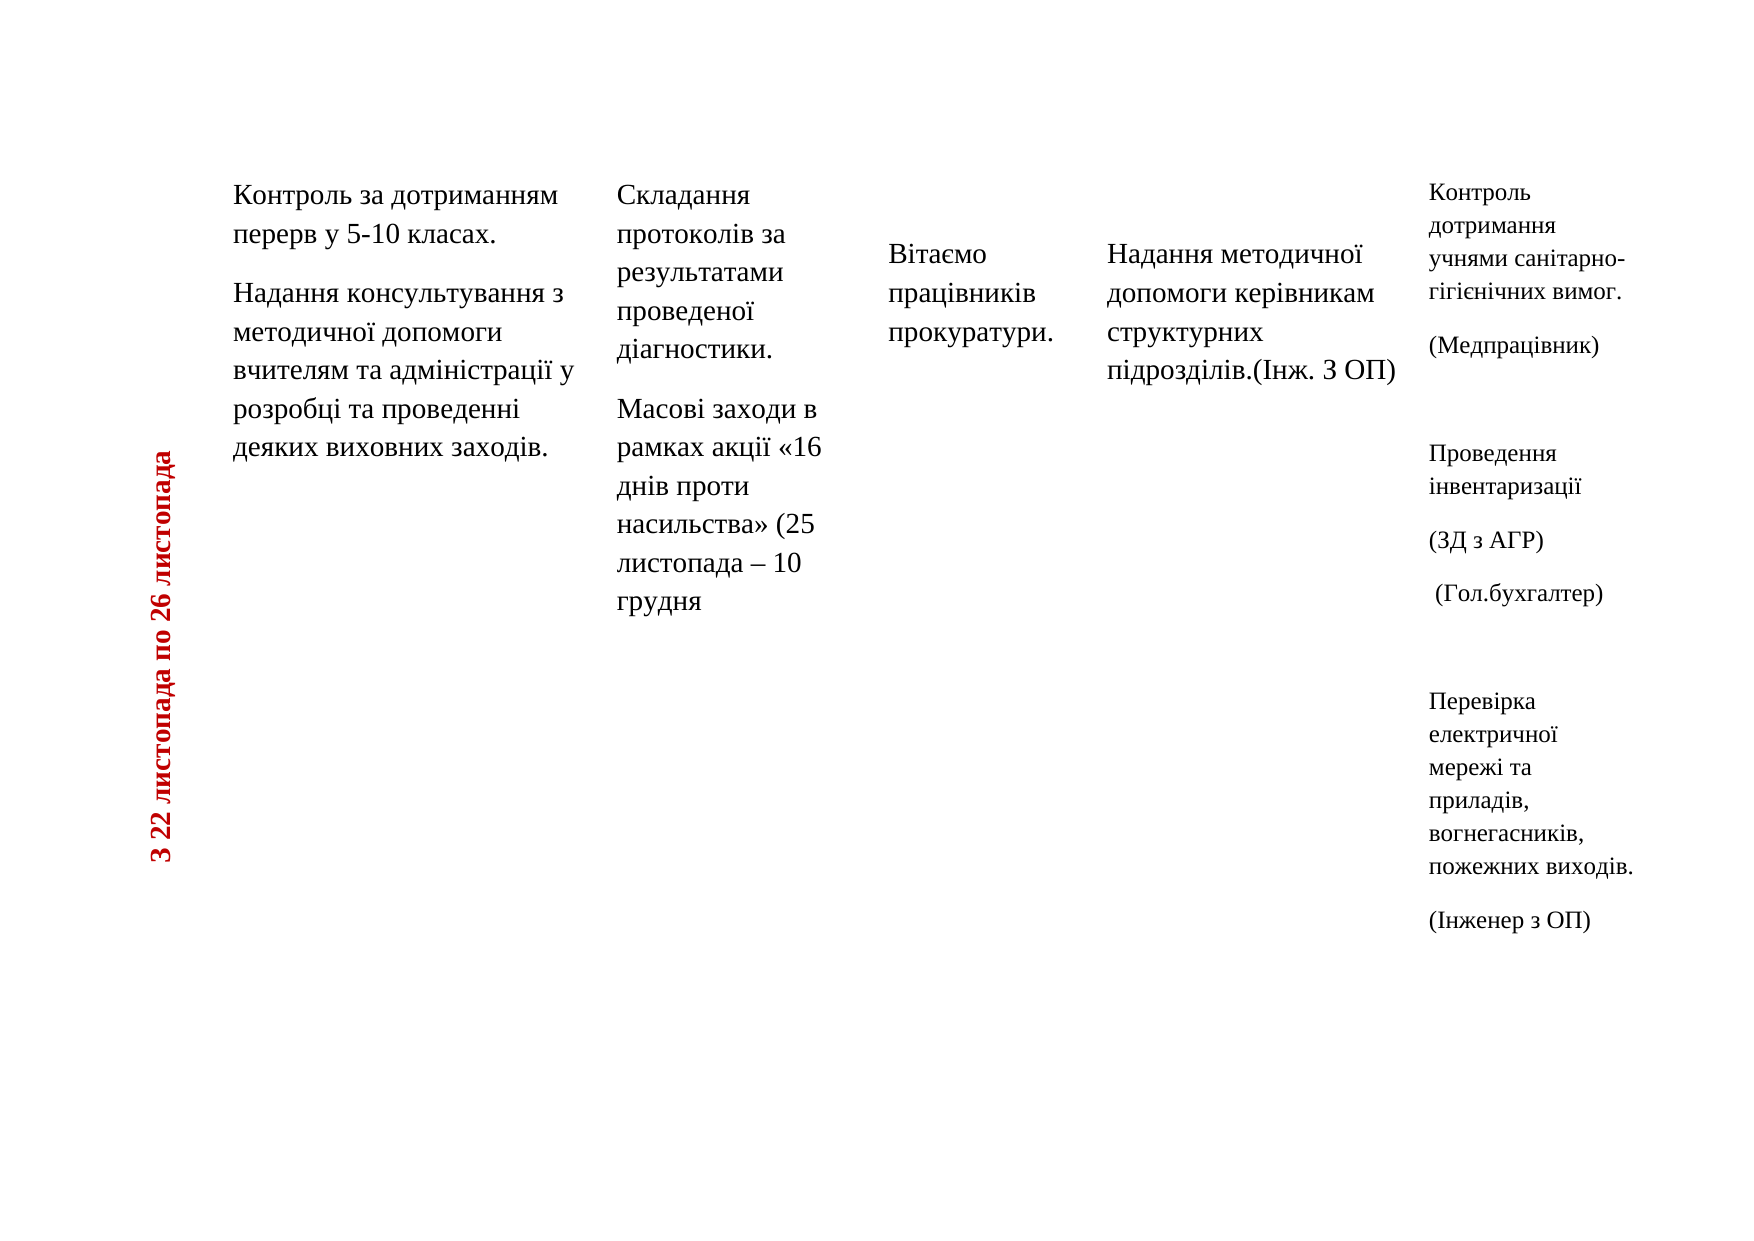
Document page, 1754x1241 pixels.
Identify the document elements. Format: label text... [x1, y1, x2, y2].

table_cell Контроль за дотриманням перерв у 5-10 класах. Надання консультування з методичної допомоги вчителям та адміністрації у розробці та проведенні деяких виховних заходів. [222, 177, 605, 1137]
table_cell Контроль дотримання учнями санітарно-гігієнічних вимог. (Медпрацівник) Проведення інвентаризації (ЗД з АГР) (Гол.бухгалтер) Перевірка електричної мережі та приладів, вогнегасників, пожежних виходів. (Інженер з ОП) [1418, 177, 1647, 1137]
table_cell Складання протоколів за результатами проведеної діагностики. Масові заходи в рамках акції «16 днів проти насильства» (25 листопада – 10 грудня [605, 177, 877, 1137]
table_cell Надання методичної допомоги керівникам структурних підрозділів.(Інж. З ОП) [1096, 177, 1417, 1137]
table_cell З 22 листопада по 26 листопада [107, 177, 222, 1137]
table_cell Вітаємо працівників прокуратури. [877, 177, 1096, 1137]
